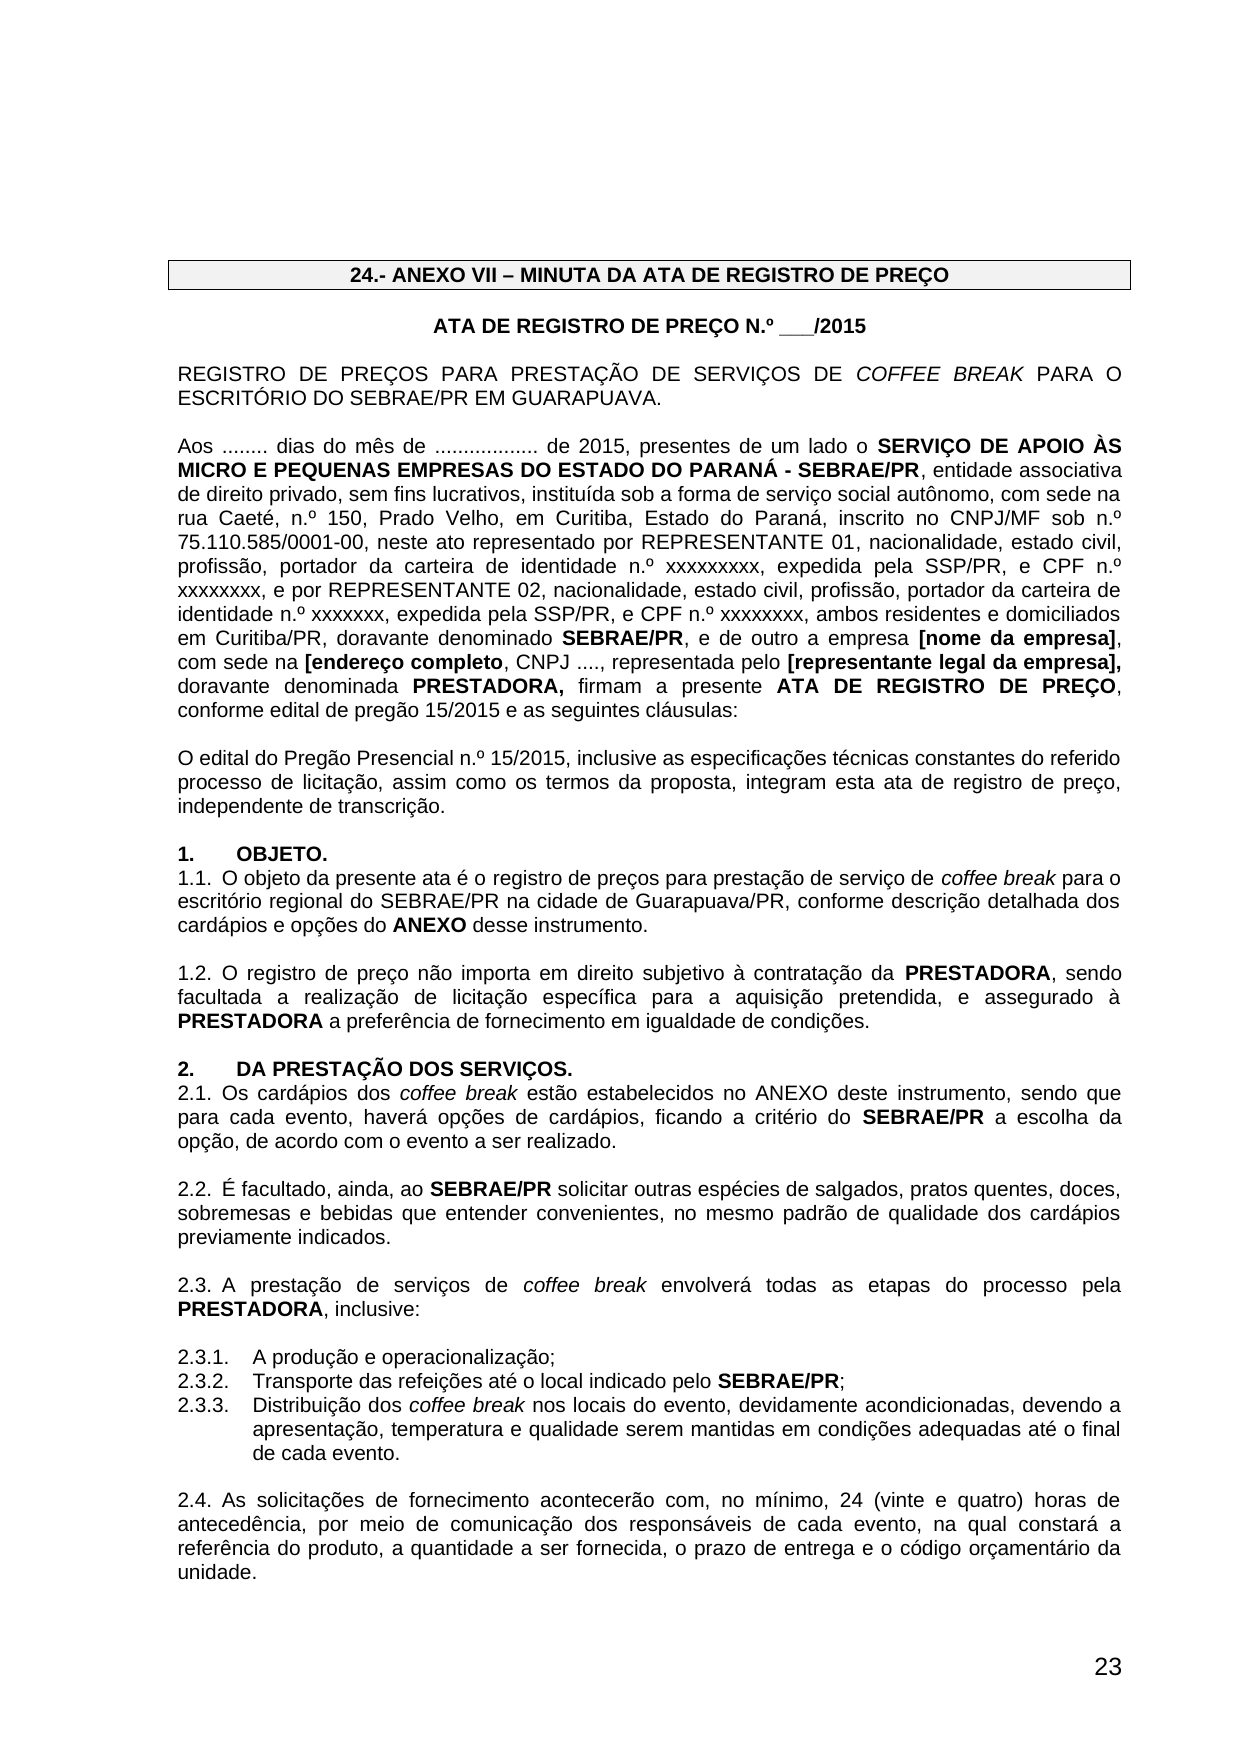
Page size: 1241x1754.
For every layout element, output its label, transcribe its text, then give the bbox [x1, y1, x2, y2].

text ATA DE REGISTRO DE PREÇO N.º ___/2015 [177, 314, 1122, 338]
list A prestação de serviços de coffee break envolverá todas as etapas do processo pela PRESTADORA, inclusive: [177, 1273, 1122, 1321]
list A produção e operacionalização; [177, 1344, 1122, 1368]
list É facultado, ainda, ao SEBRAE/PR solicitar outras espécies de salgados, pratos quentes, doces, sobremesas e bebidas que entender convenientes, no mesmo padrão de qualidade dos cardápios previamente indicados. [177, 1177, 1122, 1249]
list As solicitações de fornecimento acontecerão com, no mínimo, 24 (vinte e quatro) horas de antecedência, por meio de comunicação dos responsáveis de cada evento, na qual constará a referência do produto, a quantidade a ser fornecida, o prazo de entrega e o código orçamentário da unidade. [177, 1488, 1122, 1584]
subtitle 24.- ANEXO VII – MINUTA DA ATA DE REGISTRO DE PREÇO [169, 261, 1130, 289]
text O edital do Pregão Presencial n.º 15/2015, inclusive as especificações técnicas constantes do referido processo de licitação, assim como os termos da proposta, integram esta ata de registro de preço, independente de transcrição. [177, 746, 1122, 817]
text Aos ........ dias do mês de .................. de 2015, presentes de um lado o SERVIÇO DE APOIO ÀS MICRO E PEQUENAS EMPRESAS DO ESTADO DO PARANÁ - SEBRAE/PR, entidade associativa de direito privado, sem fins lucrativos, instituída sob a forma de serviço social autônomo, com sede na rua Caeté, n.º 150, Prado Velho, em Curitiba, Estado do Paraná, inscrito no CNPJ/MF sob n.º 75.110.585/0001-00, neste ato representado por REPRESENTANTE 01, nacionalidade, estado civil, profissão, portador da carteira de identidade n.º xxxxxxxxx, expedida pela SSP/PR, e CPF n.º xxxxxxxx, e por REPRESENTANTE 02, nacionalidade, estado civil, profissão, portador da carteira de identidade n.º xxxxxxx, expedida pela SSP/PR, e CPF n.º xxxxxxxx, ambos residentes e domiciliados em Curitiba/PR, doravante denominado SEBRAE/PR, e de outro a empresa [nome da empresa], com sede na [endereço completo, CNPJ ...., representada pelo [representante legal da empresa], doravante denominada PRESTADORA, firmam a presente ATA DE REGISTRO DE PREÇO, conforme edital de pregão 15/2015 e as seguintes cláusulas: [177, 434, 1122, 722]
list DA PRESTAÇÃO DOS SERVIÇOS. [177, 1057, 1122, 1081]
list OBJETO. [177, 841, 1122, 865]
text REGISTRO DE PREÇOS PARA PRESTAÇÃO DE SERVIÇOS DE COFFEE BREAK PARA O ESCRITÓRIO DO SEBRAE/PR EM GUARAPUAVA. [177, 362, 1122, 410]
list O registro de preço não importa em direito subjetivo à contratação da PRESTADORA, sendo facultada a realização de licitação específica para a aquisição pretendida, e assegurado à PRESTADORA a preferência de fornecimento em igualdade de condições. [177, 961, 1122, 1033]
list O objeto da presente ata é o registro de preços para prestação de serviço de coffee break para o escritório regional do SEBRAE/PR na cidade de Guarapuava/PR, conforme descrição detalhada dos cardápios e opções do ANEXO desse instrumento. [177, 865, 1121, 937]
list Distribuição dos coffee break nos locais do evento, devidamente acondicionadas, devendo a apresentação, temperatura e qualidade serem mantidas em condições adequadas até o final de cada evento. [177, 1392, 1122, 1464]
list Os cardápios dos coffee break estão estabelecidos no ANEXO deste instrumento, sendo que para cada evento, haverá opções de cardápios, ficando a critério do SEBRAE/PR a escolha da opção, de acordo com o evento a ser realizado. [177, 1081, 1122, 1153]
list Transporte das refeições até o local indicado pelo SEBRAE/PR; [177, 1368, 1122, 1392]
